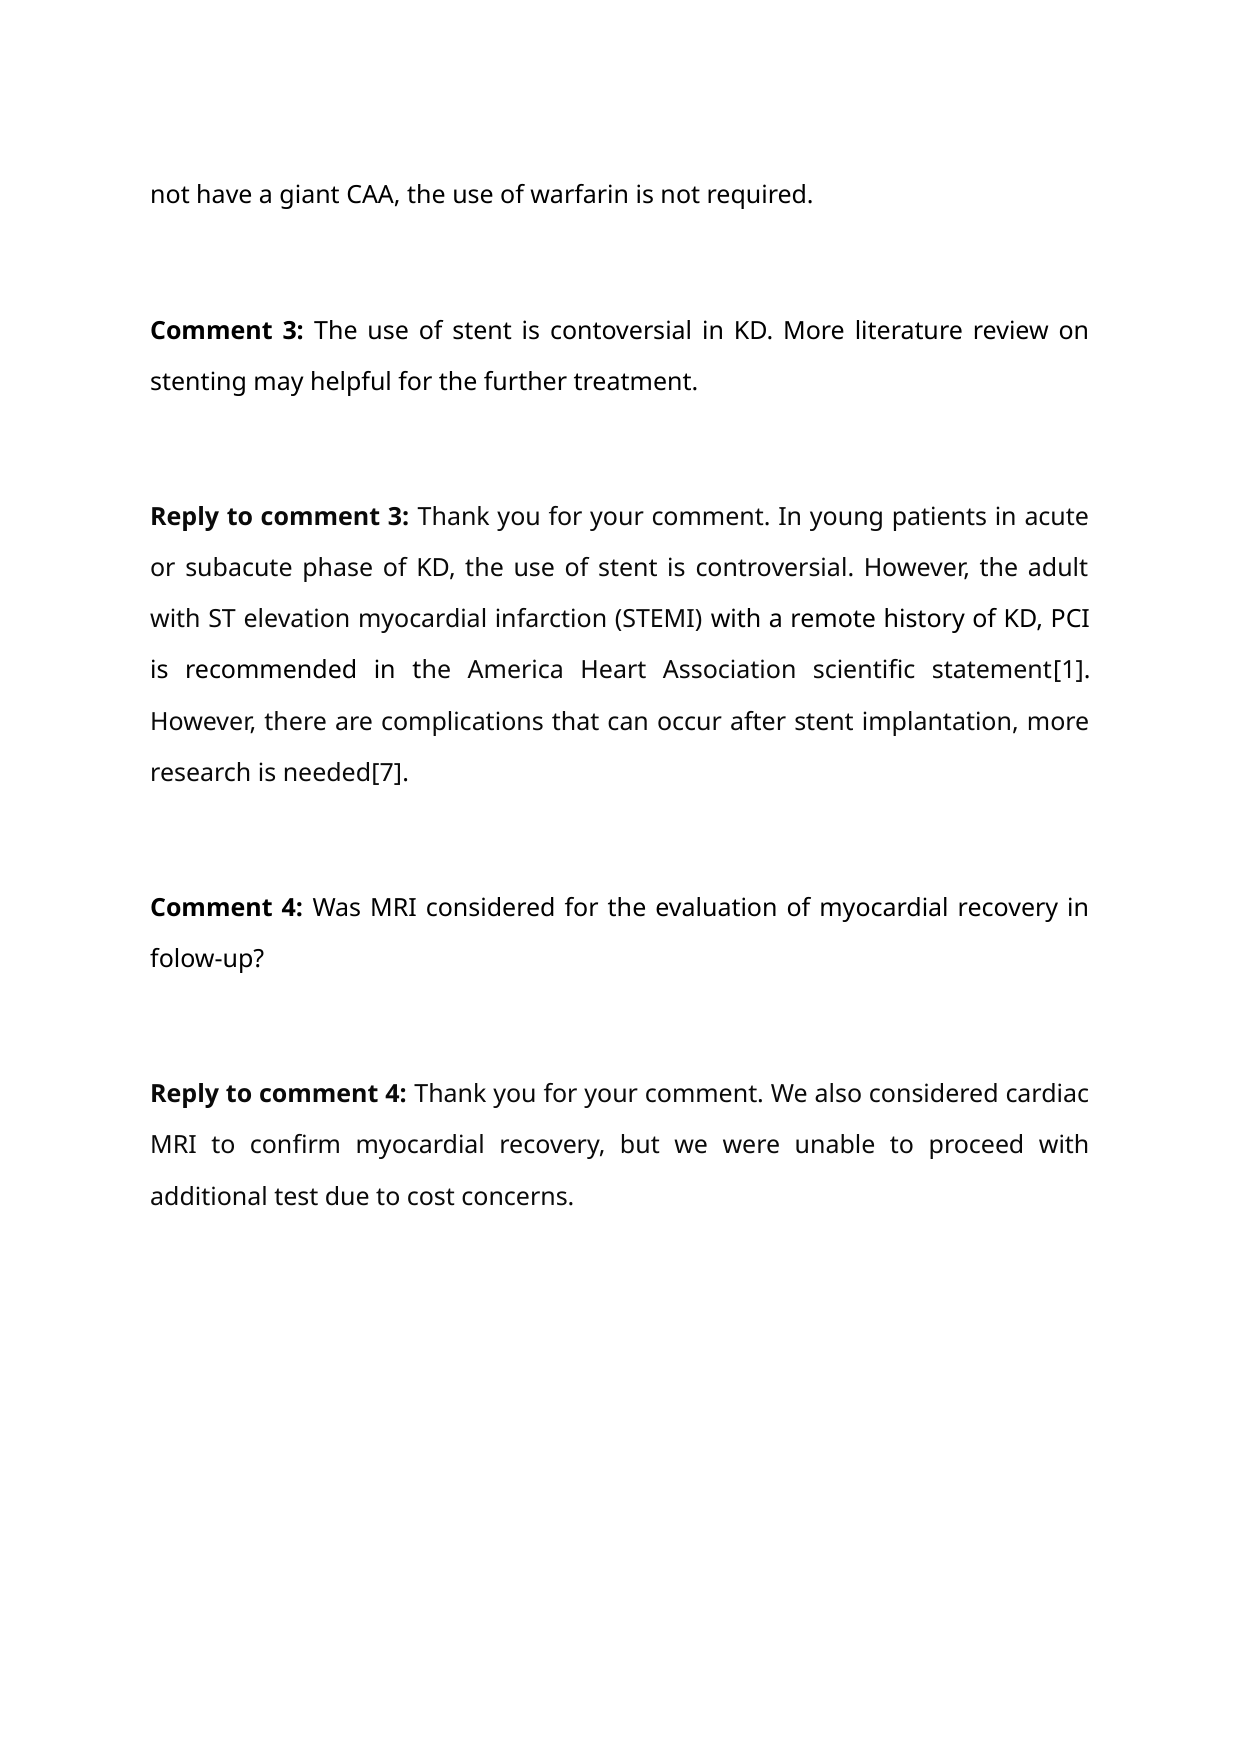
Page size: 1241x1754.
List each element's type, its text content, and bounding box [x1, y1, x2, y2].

text Comment 4: Was MRI considered for the evaluation of myocardial recovery in folow-up? [150, 890, 1090, 975]
text Reply to comment 4: Thank you for your comment. We also considered cardiac MRI to confirm myocardial recovery, but we were unable to proceed with additional test due to cost concerns. [150, 1076, 1090, 1212]
text Reply to comment 3: Thank you for your comment. In young patients in acute or subacute phase of KD, the use of stent is controversial. However, the adult with ST elevation myocardial infarction (STEMI) with a remote history of KD, PCI is recommended in the America Heart Association scientific statement[1]. However, there are complications that can occur after stent implantation, more research is needed[7]. [150, 499, 1090, 788]
text Comment 3: The use of stent is contoversial in KD. More literature review on stenting may helpful for the further treatment. [150, 313, 1090, 398]
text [150, 177, 1090, 211]
